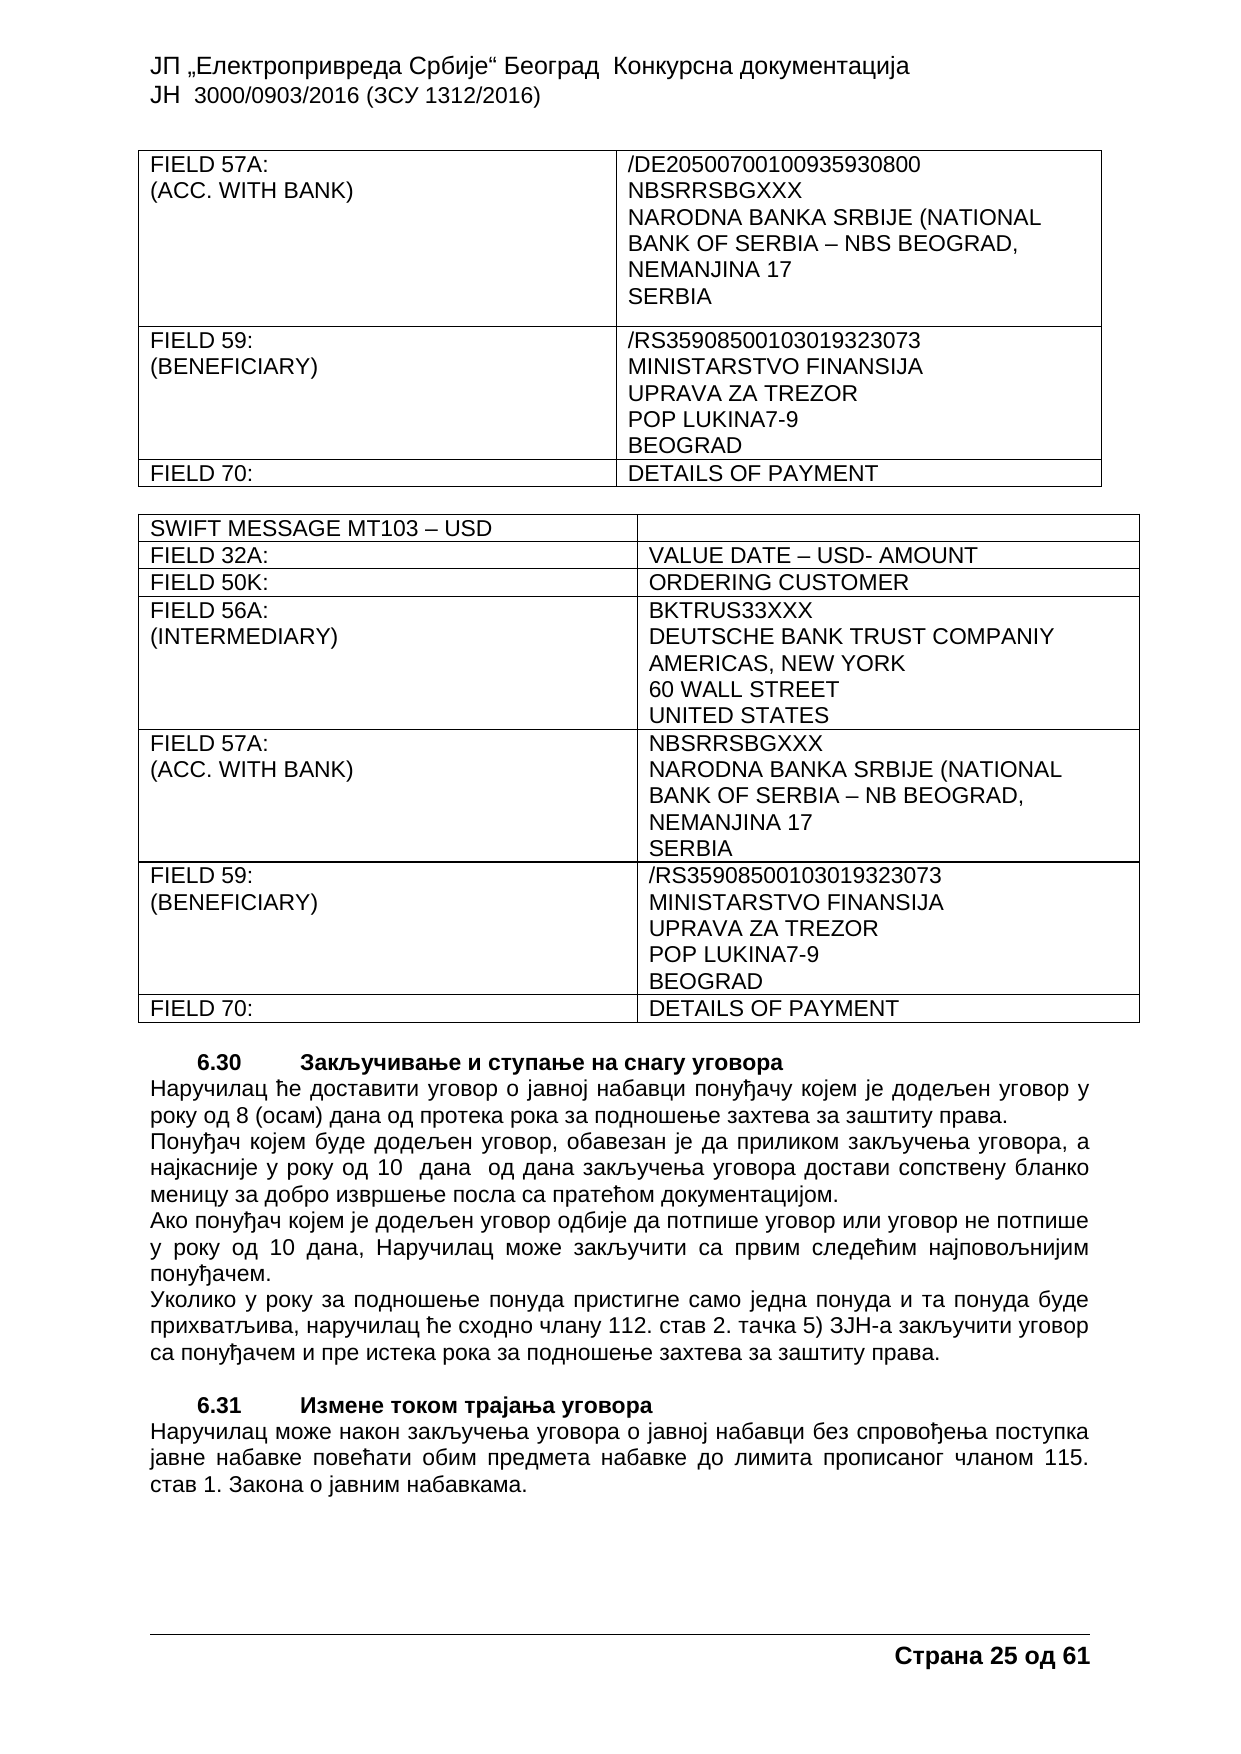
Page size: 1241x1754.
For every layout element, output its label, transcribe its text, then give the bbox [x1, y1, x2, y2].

table_cell DETAILS OF PAYMENT [617, 460, 1101, 486]
table_cell FIELD 59: (BENEFICIARY) [139, 327, 616, 459]
table_header [638, 515, 1139, 541]
table_cell FIELD 70: [139, 460, 616, 486]
table_cell FIELD 70: [139, 995, 637, 1022]
table_cell FIELD 57A: (ACC. WITH BANK) [139, 730, 637, 861]
table_cell FIELD 57A: (ACC. WITH BANK) [139, 151, 616, 326]
table_cell /RS35908500103019323073 MINISTARSTVO FINANSIJA UPRAVA ZA TREZOR POP LUKINA7-9 BEOGRAD [617, 327, 1101, 459]
text Уколико у року за подношење понуда пристигне само једна понуда и та понуда буде прихватљива, наручилац ће сходно члану 112. став 2. тачка 5) ЗЈН-а закључити уговор са понуђачем и пре истека рока за подношење захтева за заштиту права. [150, 1286, 1090, 1365]
table_cell ORDERING CUSTOMER [638, 569, 1139, 596]
table_cell FIELD 32A: [139, 542, 637, 568]
table_cell FIELD 50K: [139, 569, 637, 596]
table_cell FIELD 56A: (INTERMEDIARY) [139, 597, 637, 728]
list Измене током трајања уговора [197, 1392, 1090, 1418]
table_cell BKTRUS33XXX DEUTSCHE BANK TRUST COMPANIY AMERICAS, NEW YORK 60 WALL STREET UNITED STATES [638, 597, 1139, 728]
table_cell /DE20500700100935930800 NBSRRSBGXXX NARODNA BANKA SRBIJE (NATIONAL BANK OF SERBIA – NBS BEOGRAD, NEMANJINA 17 SERBIA [617, 151, 1101, 326]
table_cell DETAILS OF PAYMENT [638, 995, 1139, 1022]
table_cell FIELD 59: (BENEFICIARY) [139, 863, 637, 994]
table_header SWIFT MESSAGE MT103 – USD [139, 515, 637, 541]
table_cell VALUE DATE – USD- AMOUNT [638, 542, 1139, 568]
text Наручилац ће доставити уговор о јавној набавци понуђачу којем је додељен уговор у року од 8 (осам) дана од протека рока за подношење захтева за заштиту права. [150, 1075, 1090, 1128]
table_cell NBSRRSBGXXX NARODNA BANKA SRBIJE (NATIONAL BANK OF SERBIA – NB BEOGRAD, NEMANJINA 17 SERBIA [638, 730, 1139, 861]
table_cell /RS35908500103019323073 MINISTARSTVO FINANSIJA UPRAVA ZA TREZOR POP LUKINA7-9 BEOGRAD [638, 863, 1139, 994]
list Закључивање и ступање на снагу уговора [197, 1049, 1090, 1075]
text Ако понуђач којем је додељен уговор одбије да потпише уговор или уговор не потпише у року од 10 дана, Наручилац може закључити са првим следећим најповољнијим понуђачем. [150, 1207, 1090, 1286]
text Наручилац може након закључења уговора о јавној набавци без спровођења поступка јавне набавке повећати обим предмета набавке до лимита прописаног чланом 115. став 1. Закона о јавним набавкама. [150, 1418, 1090, 1497]
text Понуђач којем буде додељен уговор, обавезан је да приликом закључења уговора, а најкасније у року од 10 дана од дана закључења уговора достави сопствену бланко меницу за добро извршење посла са пратећом документацијом. [150, 1128, 1090, 1207]
